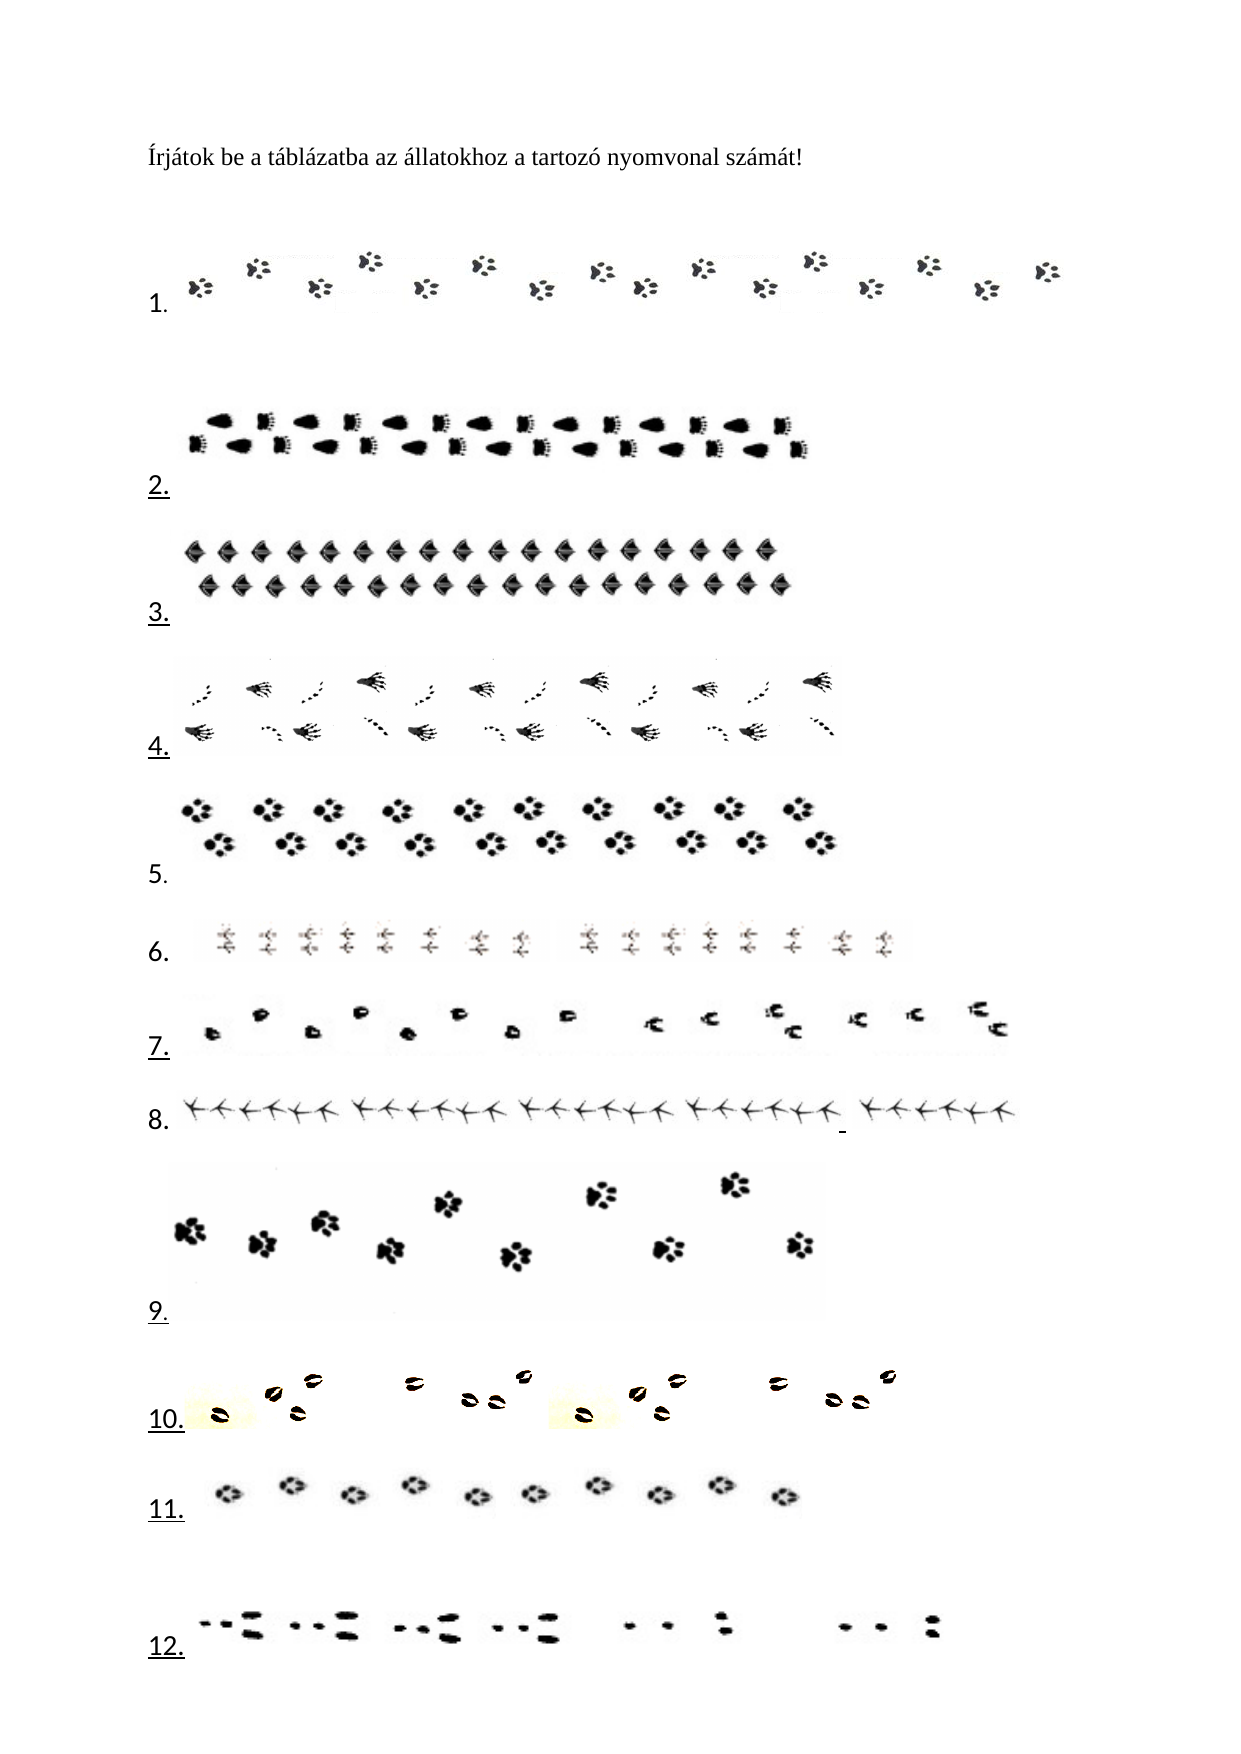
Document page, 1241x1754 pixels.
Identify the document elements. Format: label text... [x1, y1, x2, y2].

picture [853, 1091, 1019, 1128]
picture [169, 994, 1023, 1056]
picture [169, 528, 814, 622]
picture [620, 657, 842, 756]
picture [512, 1091, 678, 1128]
picture [174, 657, 396, 756]
picture [184, 1354, 913, 1429]
picture [173, 250, 1064, 313]
picture [169, 1163, 825, 1320]
picture [557, 920, 912, 961]
picture [177, 1091, 343, 1128]
picture [168, 788, 860, 884]
text Írjátok be a táblázatba az állatokhoz a tartozó nyomvonal számát! [148, 142, 1093, 171]
picture [679, 1091, 845, 1128]
picture [169, 399, 860, 495]
picture [345, 1091, 511, 1128]
picture [397, 657, 619, 756]
picture [184, 1605, 965, 1656]
picture [189, 1462, 803, 1519]
picture [194, 920, 549, 961]
